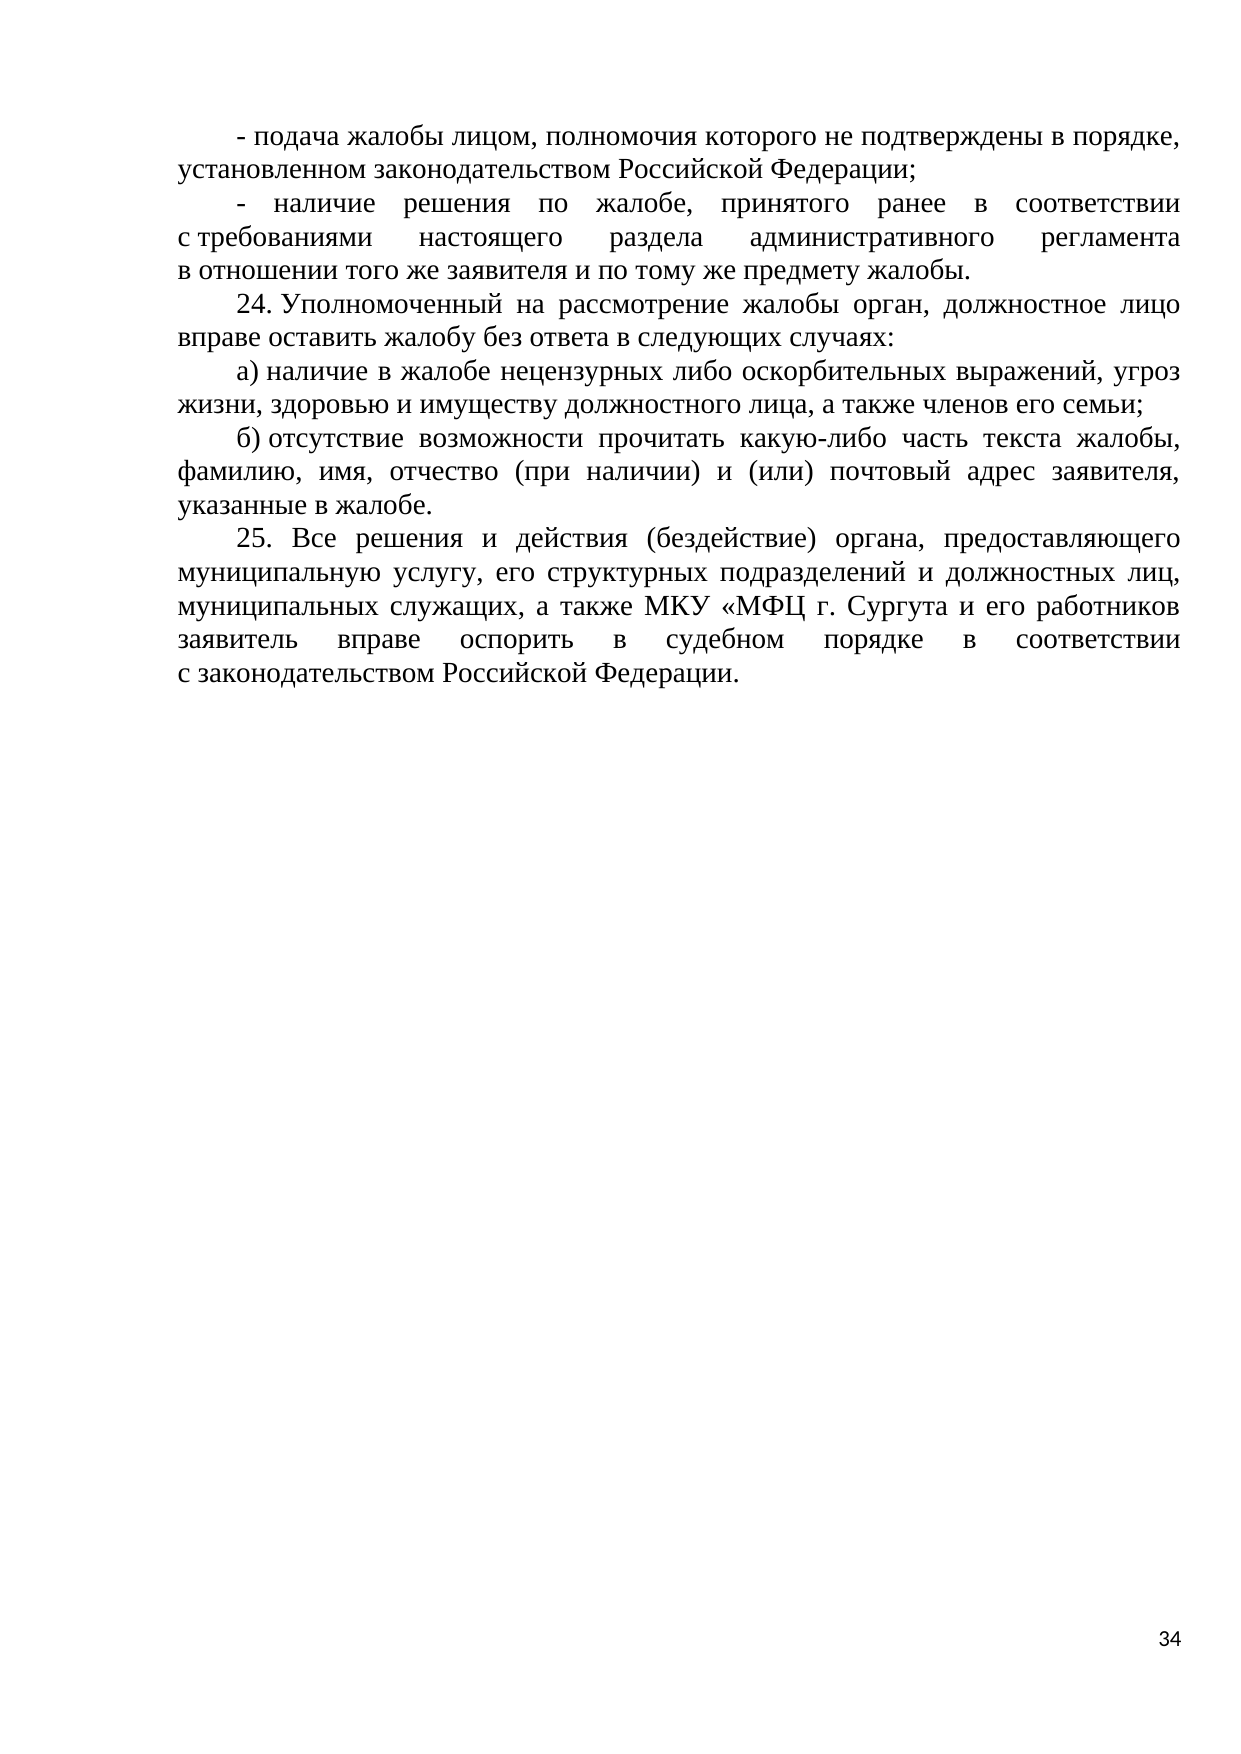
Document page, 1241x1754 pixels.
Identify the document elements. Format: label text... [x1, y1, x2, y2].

text - подача жалобы лицом, полномочия которого не подтверждены в порядке, установленном законодательством Российской Федерации; [177, 118, 1181, 185]
text а) наличие в жалобе нецензурных либо оскорбительных выражений, угроз жизни, здоровью и имуществу должностного лица, а также членов его семьи; [177, 353, 1181, 420]
text 25. Все решения и действия (бездействие) органа, предоставляющего муниципальную услугу, его структурных подразделений и должностных лиц, муниципальных служащих, а также МКУ «МФЦ г. Сургута и его работников заявитель вправе оспорить в судебном порядке в соответствии с законодательством Российской Федерации. [177, 521, 1181, 688]
text - наличие решения по жалобе, принятого ранее в соответствии с требованиями настоящего раздела административного регламента в отношении того же заявителя и по тому же предмету жалобы. [177, 185, 1181, 286]
text б) отсутствие возможности прочитать какую-либо часть текста жалобы, фамилию, имя, отчество (при наличии) и (или) почтовый адрес заявителя, указанные в жалобе. [177, 420, 1181, 521]
text 24. Уполномоченный на рассмотрение жалобы орган, должностное лицо вправе оставить жалобу без ответа в следующих случаях: [177, 286, 1181, 353]
